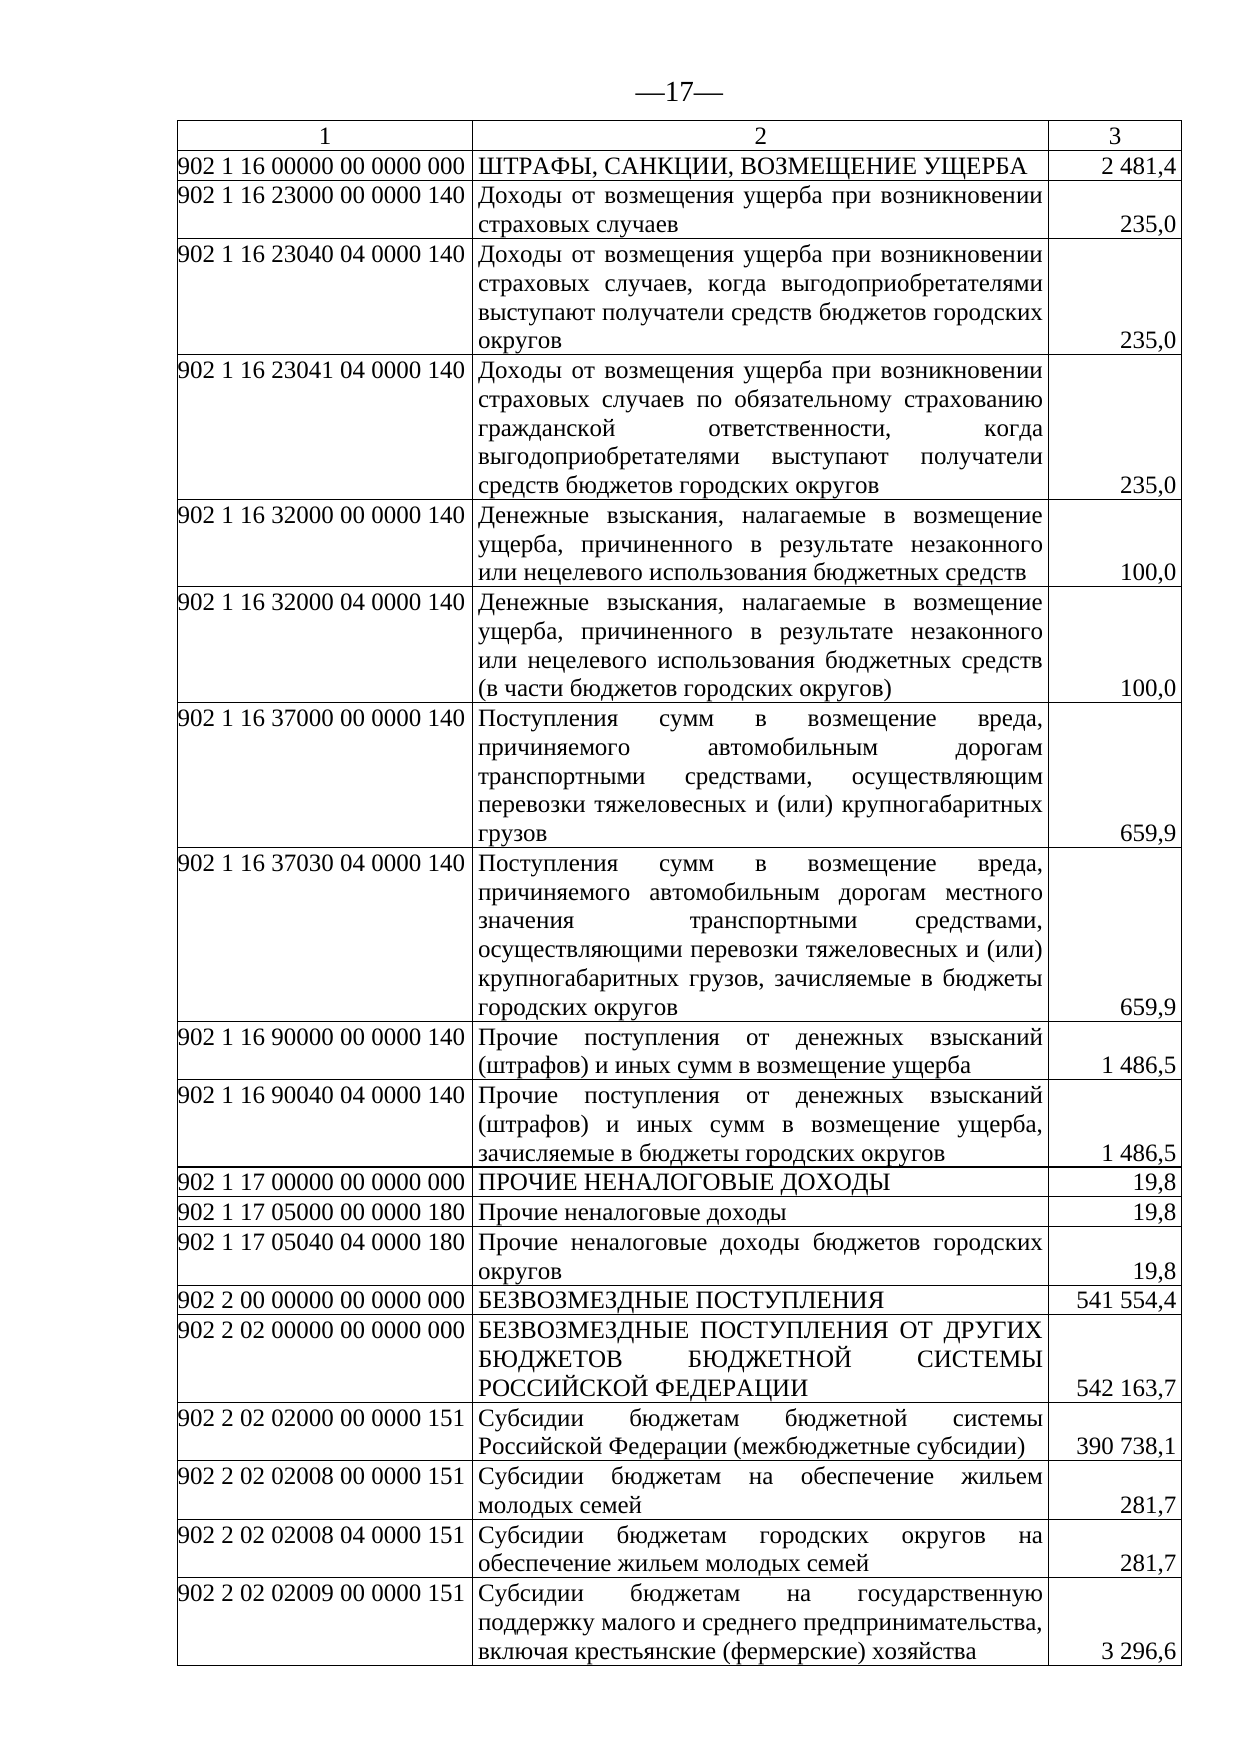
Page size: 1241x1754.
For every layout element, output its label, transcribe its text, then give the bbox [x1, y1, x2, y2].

table_cell ШТРАФЫ, САНКЦИИ, ВОЗМЕЩЕНИЕ УЩЕРБА [473, 151, 1048, 179]
table_cell 19,8 [1049, 1227, 1181, 1284]
table_cell 902 2 02 00000 00 0000 000 [178, 1315, 472, 1402]
table_cell 100,0 [1049, 500, 1181, 586]
table_header 2 [473, 121, 1048, 150]
table_cell Денежные взыскания, налагаемые в возмещение ущерба, причиненного в результате незаконного или нецелевого использования бюджетных средств (в части бюджетов городских округов) [473, 587, 1048, 702]
table_cell 902 1 17 05000 00 0000 180 [178, 1197, 472, 1226]
table_cell 902 1 16 00000 00 0000 000 [178, 151, 472, 179]
table_cell Субсидии бюджетам городских округов на обеспечение жильем молодых семей [473, 1520, 1048, 1577]
table_cell 541 554,4 [1049, 1286, 1181, 1314]
table_cell 1 486,5 [1049, 1022, 1181, 1079]
table_cell 902 1 16 32000 00 0000 140 [178, 500, 472, 586]
table_cell 902 1 17 00000 00 0000 000 [178, 1168, 472, 1196]
table_cell 902 2 02 02000 00 0000 151 [178, 1403, 472, 1460]
table_cell 902 1 16 90000 00 0000 140 [178, 1022, 472, 1079]
table_cell 100,0 [1049, 587, 1181, 702]
table_cell 902 2 02 02008 00 0000 151 [178, 1461, 472, 1519]
table_cell Прочие поступления от денежных взысканий (штрафов) и иных сумм в возмещение ущерба [473, 1022, 1048, 1079]
table_cell 902 1 16 23041 04 0000 140 [178, 355, 472, 499]
table_cell 902 2 02 02008 04 0000 151 [178, 1520, 472, 1577]
table_cell Прочие поступления от денежных взысканий (штрафов) и иных сумм в возмещение ущерба, зачисляемые в бюджеты городских округов [473, 1080, 1048, 1166]
table_cell ПРОЧИЕ НЕНАЛОГОВЫЕ ДОХОДЫ [473, 1168, 1048, 1196]
table_cell Прочие неналоговые доходы бюджетов городских округов [473, 1227, 1048, 1284]
table_cell Поступления сумм в возмещение вреда, причиняемого автомобильным дорогам местного значения транспортными средствами, осуществляющими перевозки тяжеловесных и (или) крупногабаритных грузов, зачисляемые в бюджеты городских округов [473, 848, 1048, 1021]
table_cell 235,0 [1049, 355, 1181, 499]
table_cell Доходы от возмещения ущерба при возникновении страховых случаев [473, 181, 1048, 238]
table_cell Поступления сумм в возмещение вреда, причиняемого автомобильным дорогам транспортными средствами, осуществляющим перевозки тяжеловесных и (или) крупногабаритных грузов [473, 703, 1048, 847]
table_cell Прочие неналоговые доходы [473, 1197, 1048, 1226]
table_cell Доходы от возмещения ущерба при возникновении страховых случаев по обязательному страхованию гражданской ответственности, когда выгодоприобретателями выступают получатели средств бюджетов городских округов [473, 355, 1048, 499]
table_cell 390 738,1 [1049, 1403, 1181, 1460]
table_cell Субсидии бюджетам на обеспечение жильем молодых семей [473, 1461, 1048, 1519]
table_cell Доходы от возмещения ущерба при возникновении страховых случаев, когда выгодоприобретателями выступают получатели средств бюджетов городских округов [473, 239, 1048, 354]
table_cell Субсидии бюджетам бюджетной системы Российской Федерации (межбюджетные субсидии) [473, 1403, 1048, 1460]
table_cell 902 2 02 02009 00 0000 151 [178, 1578, 472, 1664]
table_header 3 [1049, 121, 1181, 150]
table_cell БЕЗВОЗМЕЗДНЫЕ ПОСТУПЛЕНИЯ ОТ ДРУГИХ БЮДЖЕТОВ БЮДЖЕТНОЙ СИСТЕМЫ РОССИЙСКОЙ ФЕДЕРАЦИИ [473, 1315, 1048, 1402]
table_cell 902 1 16 90040 04 0000 140 [178, 1080, 472, 1166]
table_cell 281,7 [1049, 1461, 1181, 1519]
table_cell 902 1 16 32000 04 0000 140 [178, 587, 472, 702]
table_cell 902 1 16 23000 00 0000 140 [178, 181, 472, 238]
table_cell 2 481,4 [1049, 151, 1181, 179]
table_cell Денежные взыскания, налагаемые в возмещение ущерба, причиненного в результате незаконного или нецелевого использования бюджетных средств [473, 500, 1048, 586]
table_cell БЕЗВОЗМЕЗДНЫЕ ПОСТУПЛЕНИЯ [473, 1286, 1048, 1314]
table_cell 902 1 17 05040 04 0000 180 [178, 1227, 472, 1284]
table_cell 902 1 16 37000 00 0000 140 [178, 703, 472, 847]
table_cell 1 486,5 [1049, 1080, 1181, 1166]
table_cell 3 296,6 [1049, 1578, 1181, 1664]
table_cell 235,0 [1049, 239, 1181, 354]
table_cell 542 163,7 [1049, 1315, 1181, 1402]
table_cell 235,0 [1049, 181, 1181, 238]
table_cell Субсидии бюджетам на государственную поддержку малого и среднего предпринимательства, включая крестьянские (фермерские) хозяйства [473, 1578, 1048, 1664]
table_cell 902 1 16 37030 04 0000 140 [178, 848, 472, 1021]
table_cell 902 2 00 00000 00 0000 000 [178, 1286, 472, 1314]
table_cell 902 1 16 23040 04 0000 140 [178, 239, 472, 354]
table_header 1 [178, 121, 472, 150]
table_cell 659,9 [1049, 703, 1181, 847]
table_cell 281,7 [1049, 1520, 1181, 1577]
table_cell 19,8 [1049, 1197, 1181, 1226]
table_cell 659,9 [1049, 848, 1181, 1021]
table_cell 19,8 [1049, 1168, 1181, 1196]
